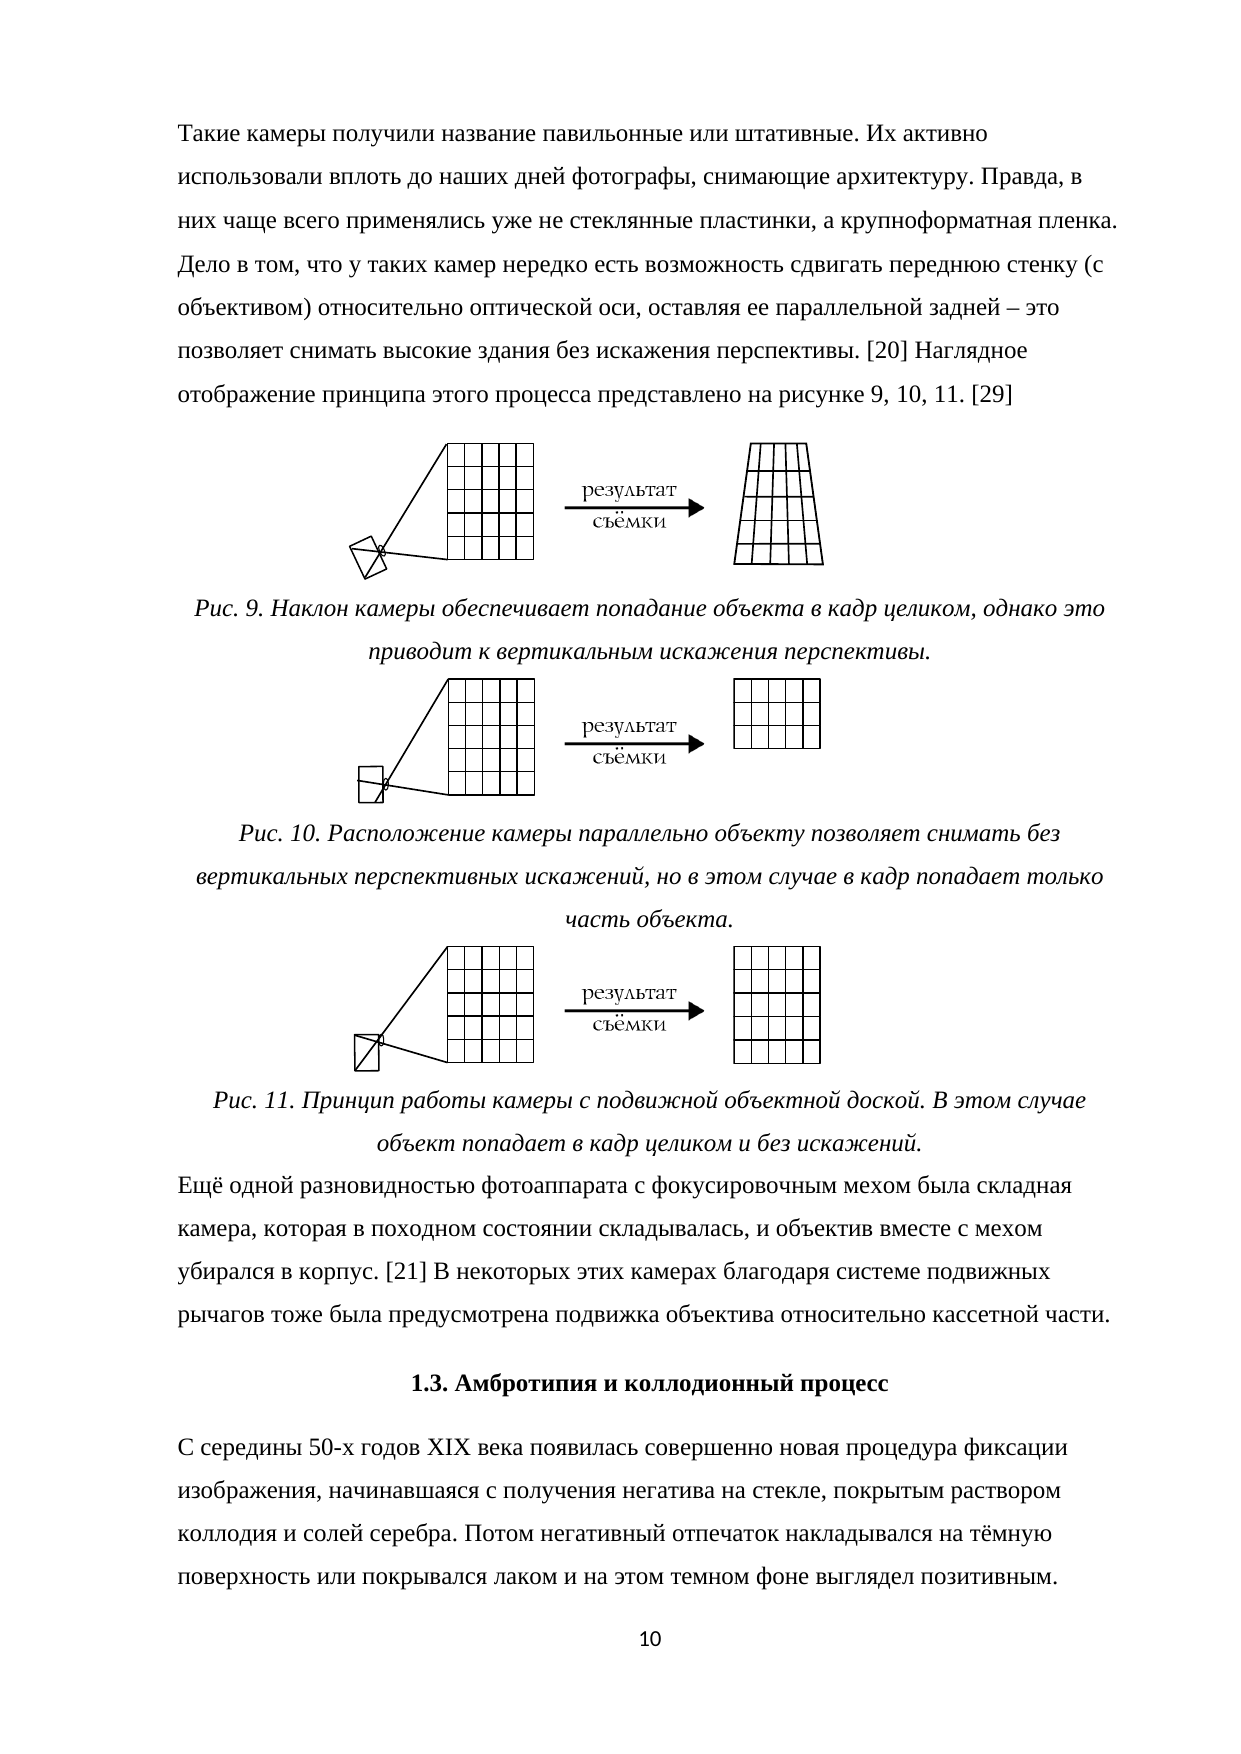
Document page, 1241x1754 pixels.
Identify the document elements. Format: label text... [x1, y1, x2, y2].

table_cell [546, 678, 722, 818]
text Такие камеры получили название павильонные или штативные. Их активно использовали вплоть до наших дней фотографы, снимающие архитектуру. Правда, в них чаще всего применялись уже не стеклянные пластинки, а крупноформатная пленка. Дело в том, что у таких камер нередко есть возможность сдвигать переднюю стенку (с объективом) относительно оптической оси, оставляя ее параллельной задней – это позволяет снимать высокие здания без искажения перспективы. [20] Наглядное отображение принципа этого процесса представлено на рисунке 9, 10, 11. [29] [177, 118, 1122, 407]
table_cell Рис. 11. Принцип работы камеры с подвижной объектной доской. В этом случае объект попадает в кадр целиком и без искажений. [182, 1085, 1117, 1170]
table_header [182, 443, 546, 593]
table_header [546, 443, 722, 593]
table_cell [182, 946, 546, 1085]
table_header [722, 443, 1117, 593]
table_cell Рис. 9. Наклон камеры обеспечивает попадание объекта в кадр целиком, однако это приводит к вертикальным искажения перспективы. [182, 593, 1117, 678]
table_cell [182, 678, 546, 818]
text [177, 1432, 1122, 1590]
text 1.3. Амбротипия и коллодионный процесс [177, 1368, 1122, 1396]
table_cell Рис. 10. Расположение камеры параллельно объекту позволяет снимать без вертикальных перспективных искажений, но в этом случае в кадр попадает только часть объекта. [182, 818, 1117, 946]
picture [563, 485, 705, 528]
table_cell [722, 946, 1117, 1085]
picture [563, 721, 705, 764]
text Ещё одной разновидностью фотоаппарата с фокусировочным мехом была складная камера, которая в походном состоянии складывалась, и объектив вместе с мехом убирался в корпус. [21] В некоторых этих камерах благодаря системе подвижных рычагов тоже была предусмотрена подвижка объектива относительно кассетной части. [177, 1170, 1122, 1328]
table_cell [546, 946, 722, 1085]
picture [563, 988, 705, 1031]
table_cell [722, 678, 1117, 818]
